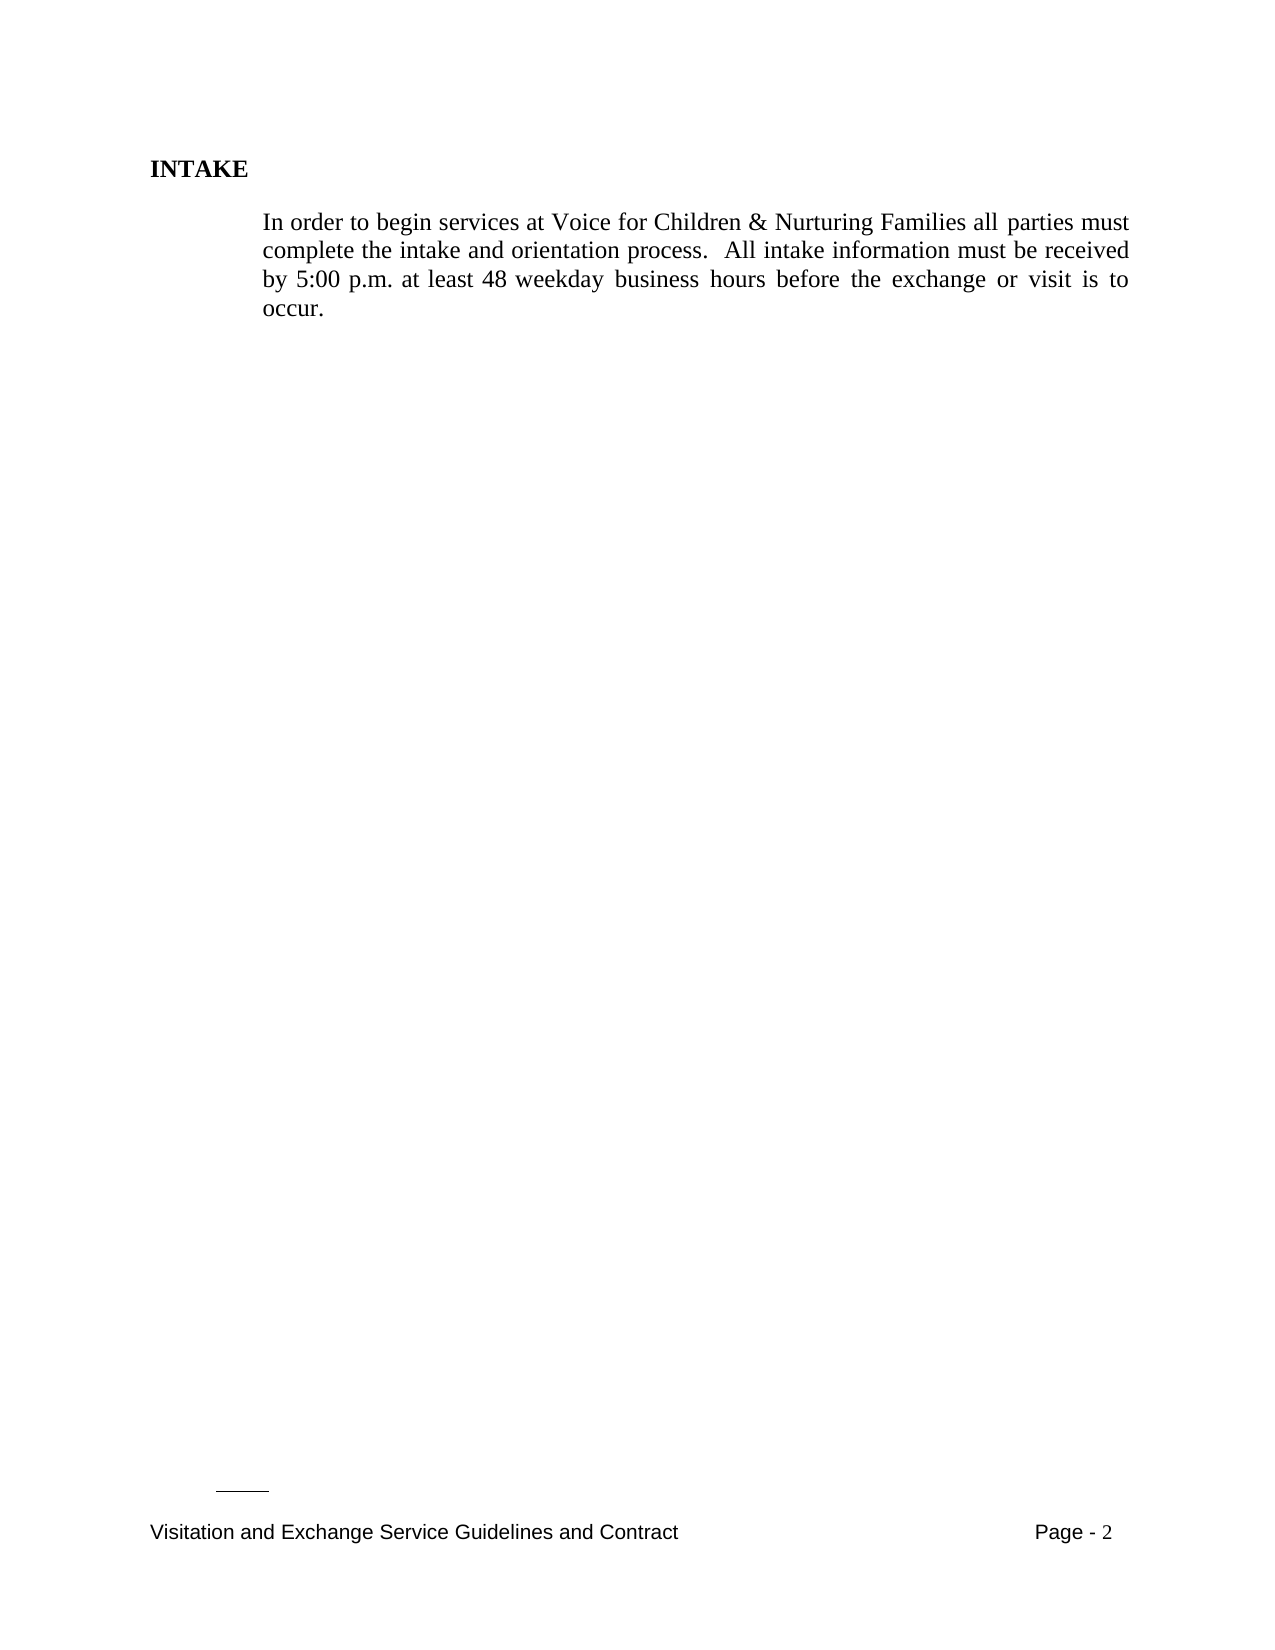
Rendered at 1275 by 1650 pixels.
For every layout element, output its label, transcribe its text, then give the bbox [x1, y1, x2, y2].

text INTAKE [150, 154, 254, 183]
text In order to begin services at Voice for Children & Nurturing Families all parties must complete the intake and orientation process. All intake information must be received by 5:00 p.m. at least 48 weekday business hours before the exchange or visit is to occur. [262, 207, 1129, 322]
